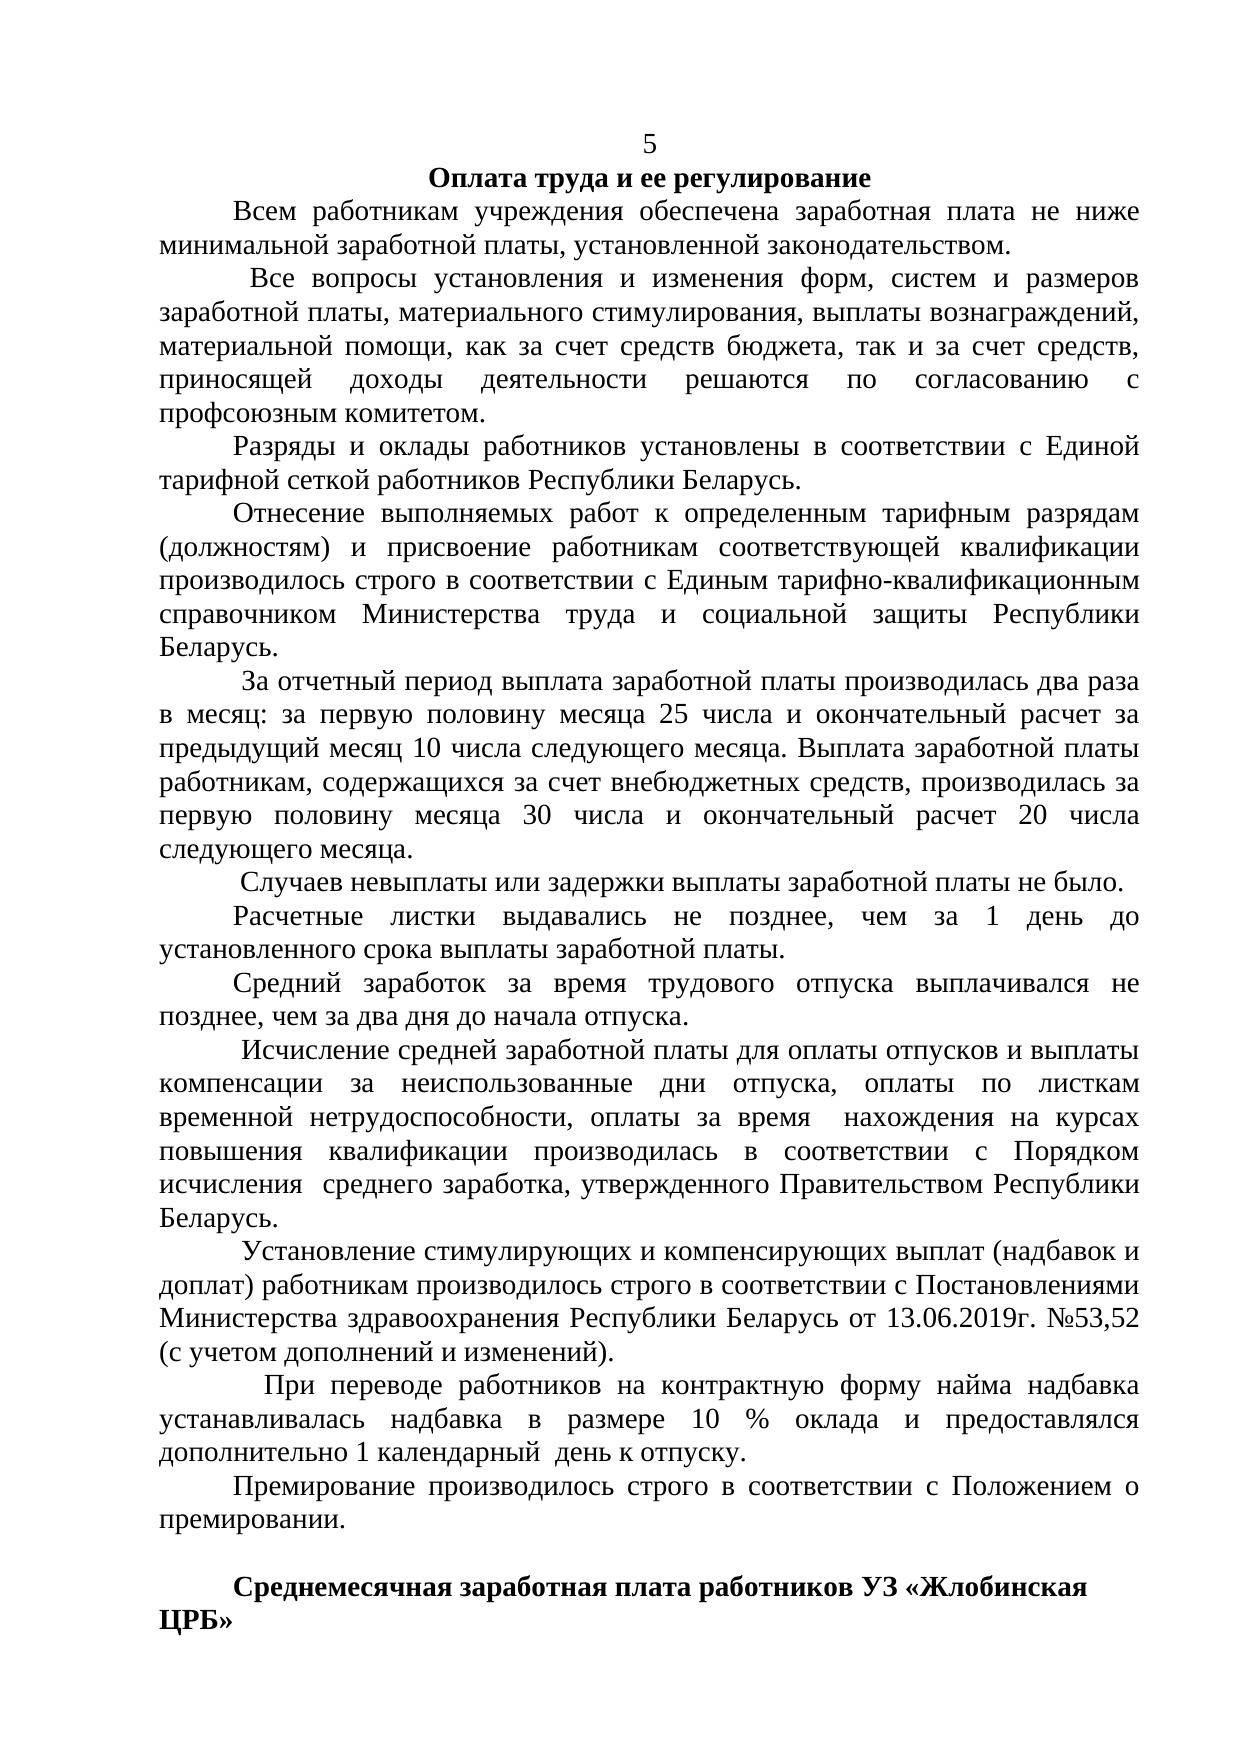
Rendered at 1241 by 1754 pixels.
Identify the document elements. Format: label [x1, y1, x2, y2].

table_header [148, 118, 1152, 1636]
